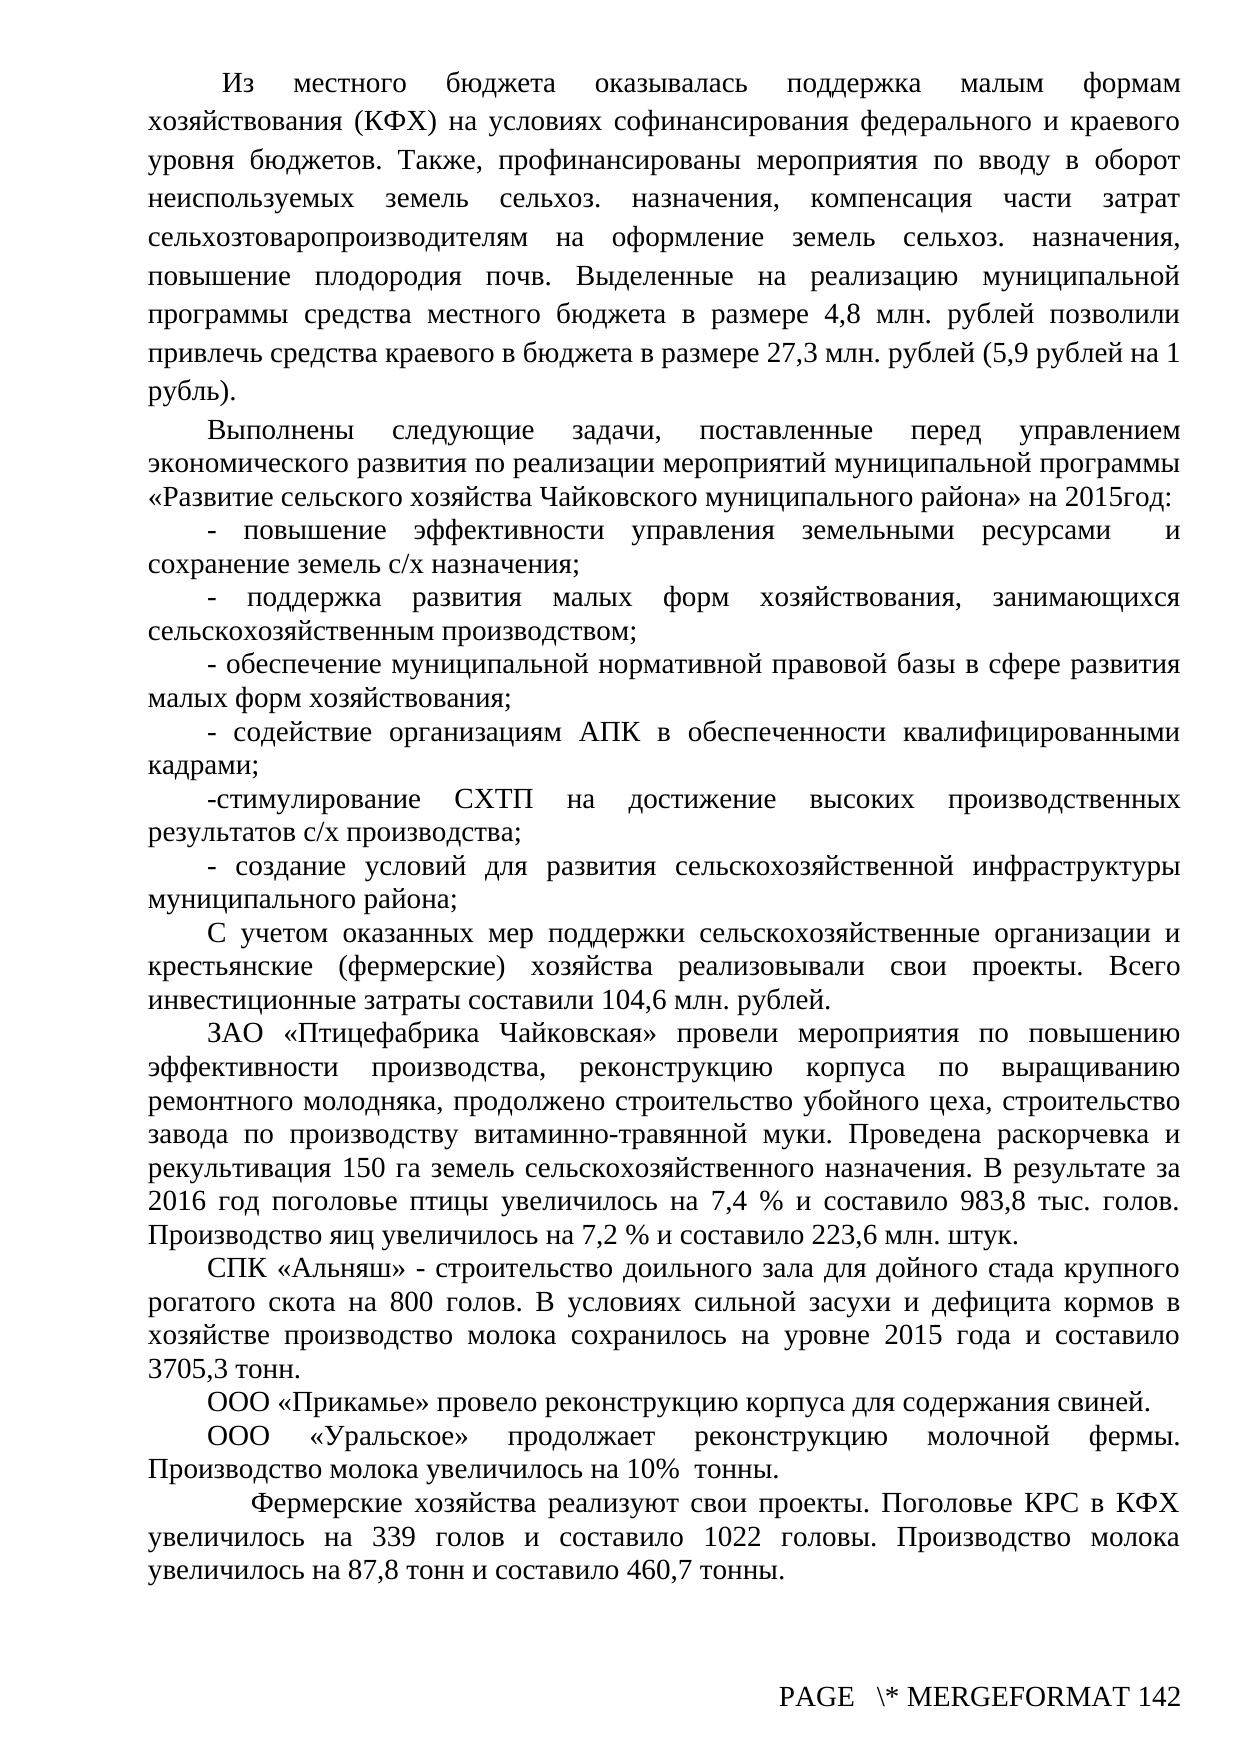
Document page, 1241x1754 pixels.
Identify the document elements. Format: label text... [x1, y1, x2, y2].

text СПК «Альняш» - строительство доильного зала для дойного стада крупного рогатого скота на 800 голов. В условиях сильной засухи и дефицита кормов в хозяйстве производство молока сохранилось на уровне 2015 года и составило 3705,3 тонн. [148, 1250, 1181, 1384]
text - поддержка развития малых форм хозяйствования, занимающихся сельскохозяйственным производством; [148, 579, 1181, 647]
text - создание условий для развития сельскохозяйственной инфраструктуры муниципального района; [148, 848, 1181, 915]
list Из местного бюджета оказывалась поддержка малым формам хозяйствования (КФХ) на условиях софинансирования федерального и краевого уровня бюджетов. Также, профинансированы мероприятия по вводу в оборот неиспользуемых земель сельхоз. назначения, компенсация части затрат сельхозтоваропроизводителям на оформление земель сельхоз. назначения, повышение плодородия почв. Выделенные на реализацию муниципальной программы средства местного бюджета в размере 4,8 млн. рублей позволили привлечь средства краевого в бюджета в размере 27,3 млн. рублей (5,9 рублей на 1 рубль). [148, 65, 1181, 407]
text ЗАО «Птицефабрика Чайковская» провели мероприятия по повышению эффективности производства, реконструкцию корпуса по выращиванию ремонтного молодняка, продолжено строительство убойного цеха, строительство завода по производству витаминно-травянной муки. Проведена раскорчевка и рекультивация 150 га земель сельскохозяйственного назначения. В результате за 2016 год поголовье птицы увеличилось на 7,4 % и составило 983,8 тыс. голов. Производство яиц увеличилось на 7,2 % и составило 223,6 млн. штук. [148, 1016, 1181, 1250]
text - обеспечение муниципальной нормативной правовой базы в сфере развития малых форм хозяйствования; [148, 647, 1181, 714]
text ООО «Прикамье» провело реконструкцию корпуса для содержания свиней. [148, 1384, 1181, 1418]
text - содействие организациям АПК в обеспеченности квалифицированными кадрами; [148, 714, 1181, 781]
text Фермерские хозяйства реализуют свои проекты. Поголовье КРС в КФХ увеличилось на 339 голов и составило 1022 головы. Производство молока увеличилось на 87,8 тонн и составило 460,7 тонны. [148, 1485, 1181, 1586]
text -стимулирование СХТП на достижение высоких производственных результатов с/х производства; [148, 781, 1181, 848]
text Выполнены следующие задачи, поставленные перед управлением экономического развития по реализации мероприятий муниципальной программы «Развитие сельского хозяйства Чайковского муниципального района» на 2015год: [148, 412, 1181, 512]
text С учетом оказанных мер поддержки сельскохозяйственные организации и крестьянские (фермерские) хозяйства реализовывали свои проекты. Всего инвестиционные затраты составили 104,6 млн. рублей. [148, 915, 1181, 1016]
text - повышение эффективности управления земельными ресурсами и сохранение земель с/х назначения; [148, 512, 1181, 579]
text ООО «Уральское» продолжает реконструкцию молочной фермы. Производство молока увеличилось на 10% тонны. [148, 1418, 1181, 1485]
